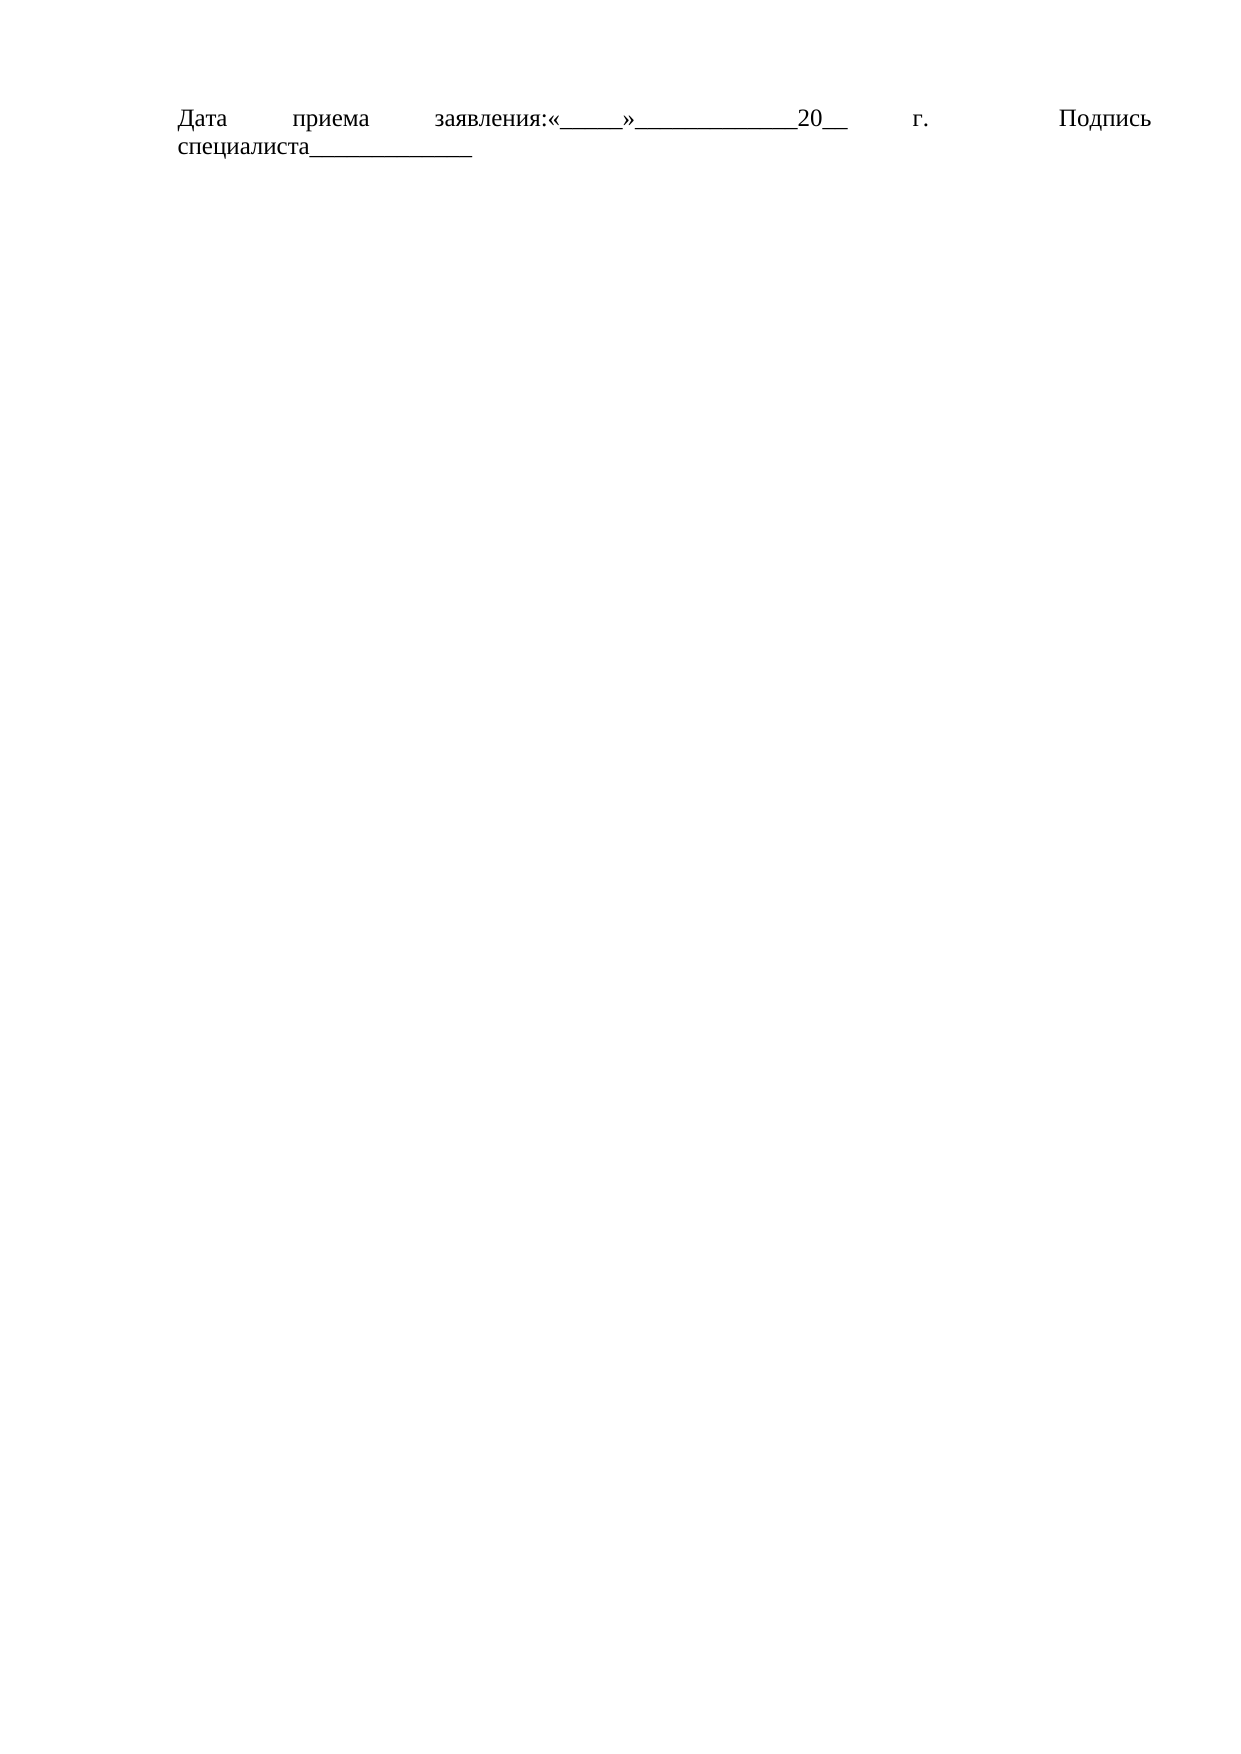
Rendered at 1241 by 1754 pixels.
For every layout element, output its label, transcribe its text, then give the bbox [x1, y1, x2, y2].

list Дата приема заявления:«_____»_____________20__ г. Подпись специалиста_____________ [177, 103, 1152, 160]
